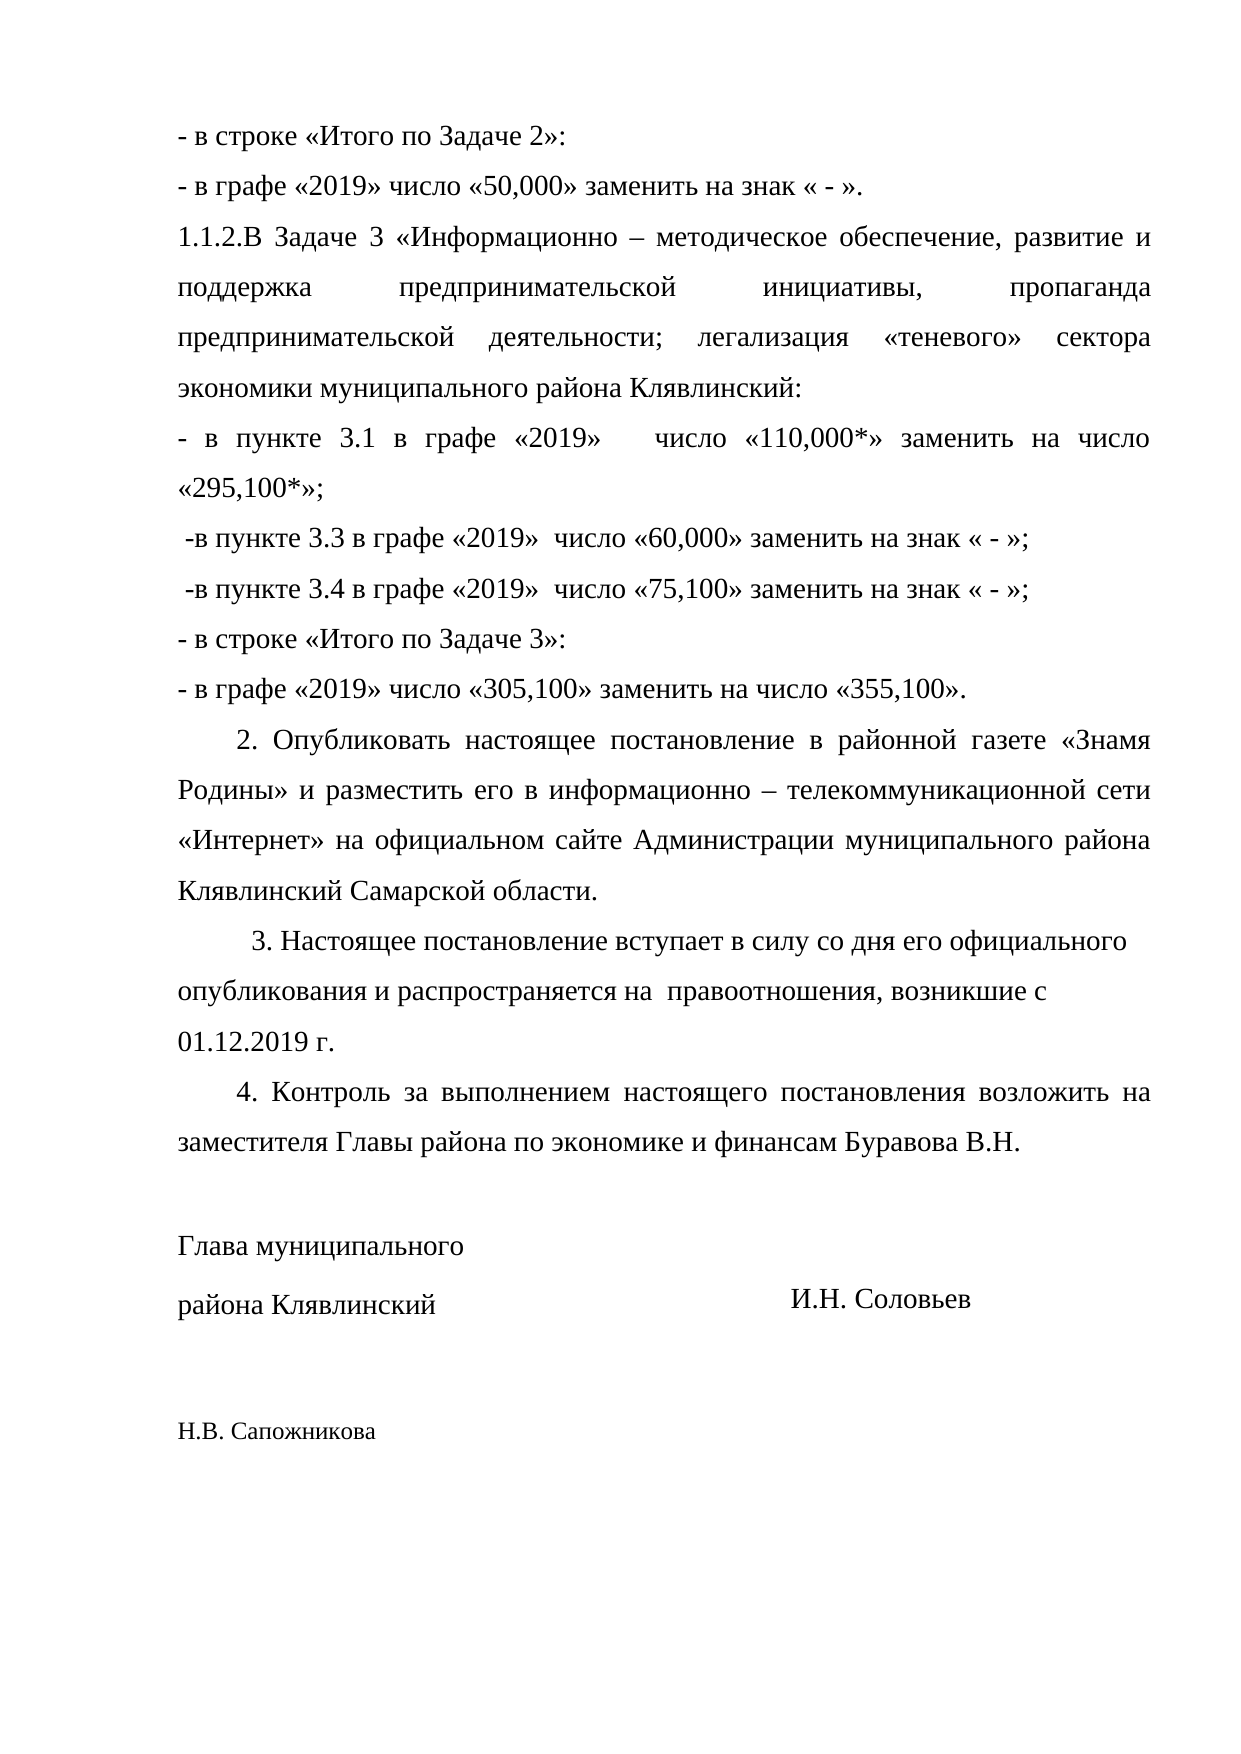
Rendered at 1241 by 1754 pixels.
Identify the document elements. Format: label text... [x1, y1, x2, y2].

table_header И.Н. Соловьев [502, 1228, 1137, 1345]
text - в графе «2019» число «50,000» заменить на знак « - ». [177, 168, 1152, 202]
text 2. Опубликовать настоящее постановление в районной газете «Знамя Родины» и разместить его в информационно – телекоммуникационной сети «Интернет» на официальном сайте Администрации муниципального района Клявлинский Самарской области. [177, 722, 1152, 906]
text 1.1.2.В Задаче 3 «Информационно – методическое обеспечение, развитие и поддержка предпринимательской инициативы, пропаганда предпринимательской деятельности; легализация «теневого» сектора экономики муниципального района Клявлинский: [177, 219, 1152, 403]
text -в пункте 3.4 в графе «2019» число «75,100» заменить на знак « - »; [177, 571, 1152, 604]
text - в строке «Итого по Задаче 2»: [177, 118, 1152, 152]
text - в пункте 3.1 в графе «2019» число «110,000*» заменить на число «295,100*»; [177, 420, 1152, 504]
table_header Глава муниципального района Клявлинский [166, 1228, 502, 1345]
text - в строке «Итого по Задаче 3»: [177, 621, 1152, 655]
text - в графе «2019» число «305,100» заменить на число «355,100». [177, 672, 1152, 705]
text -в пункте 3.3 в графе «2019» число «60,000» заменить на знак « - »; [177, 521, 1152, 554]
text Н.В. Сапожникова [177, 1416, 1152, 1445]
text 4. Контроль за выполнением настоящего постановления возложить на заместителя Главы района по экономике и финансам Буравова В.Н. [177, 1074, 1152, 1158]
text 3. Настоящее постановление вступает в силу со дня его официального опубликования и распространяется на правоотношения, возникшие с 01.12.2019 г. [177, 923, 1152, 1057]
